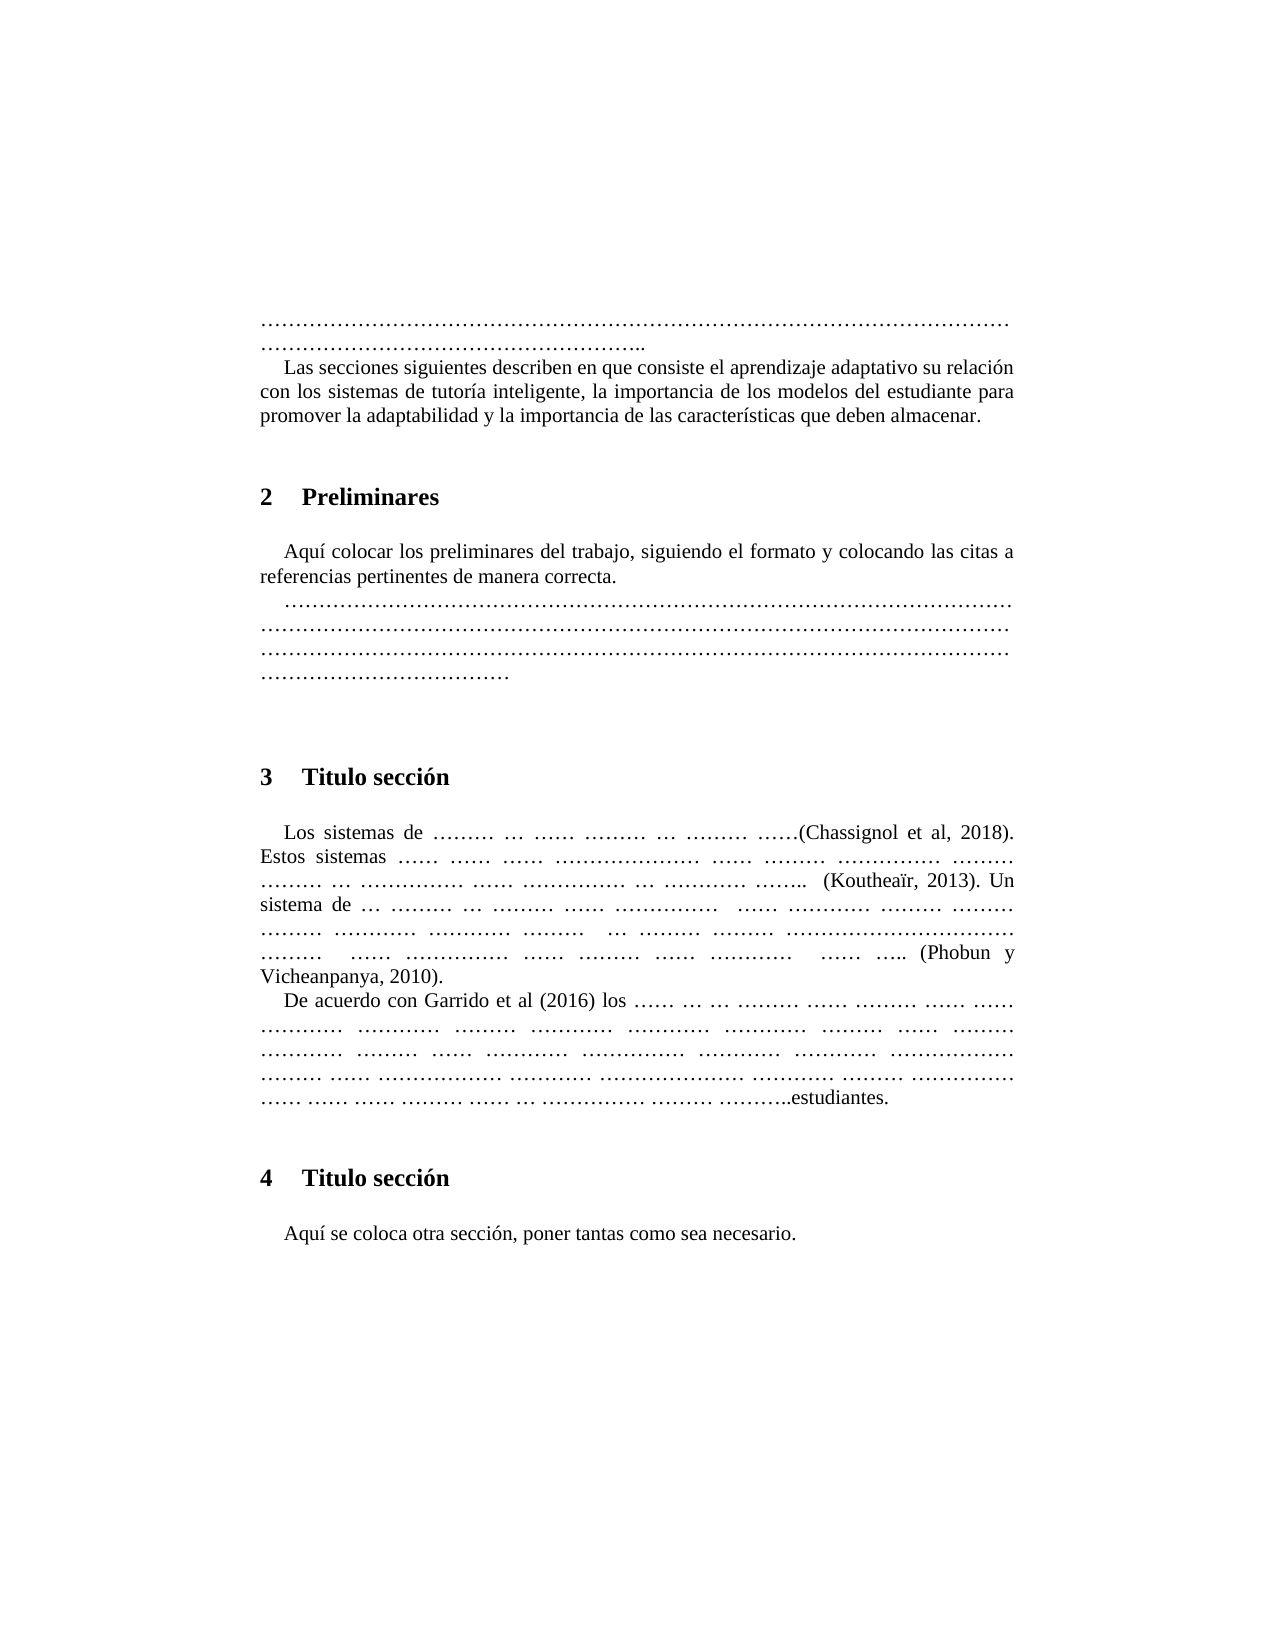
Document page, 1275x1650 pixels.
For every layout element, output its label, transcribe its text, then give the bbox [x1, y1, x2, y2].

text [260, 307, 1015, 355]
text Las secciones siguientes describen en que consiste el aprendizaje adaptativo su relación con los sistemas de tutoría inteligente, la importancia de los modelos del estudiante para promover la adaptabilidad y la importancia de las características que deben almacenar. [260, 355, 1015, 427]
list Titulo sección [260, 762, 1015, 791]
text …………………………………………………………………………………………………………………………………………………………………………………………………………………………………………………………………………………………………………………………… [260, 588, 1015, 684]
text Aquí se coloca otra sección, poner tantas como sea necesario. [260, 1221, 1015, 1245]
list Titulo sección [260, 1163, 1015, 1192]
text De acuerdo con Garrido et al (2016) los …… … … ……… …… ……… …… …… ………… ………… ……… ………… ………… ………… ……… …… ……… ………… ……… …… ………… …………… ………… ………… ……………… ……… …… ……………… ………… ………………… ………… ……… …………… …… …… …… ……… …… … …………… ……… ………..estudiantes. [260, 988, 1015, 1109]
list Preliminares [260, 482, 1015, 510]
text Aquí colocar los preliminares del trabajo, siguiendo el formato y colocando las citas a referencias pertinentes de manera correcta. [260, 539, 1015, 588]
text Los sistemas de ……… … …… ……… … ……… ……(Chassignol et al, 2018). Estos sistemas …… …… …… ………………… …… ……… …………… ……… ……… … …………… …… …………… … ………… …….. (Koutheaïr, 2013). Un sistema de … ……… … ……… …… …………… …… ………… ……… ……… ……… ………… ………… ……… … ……… ……… …………………………… ……… …… …………… …… ……… …… ………… …… ….. (Phobun y Vicheanpanya, 2010). [260, 820, 1015, 988]
